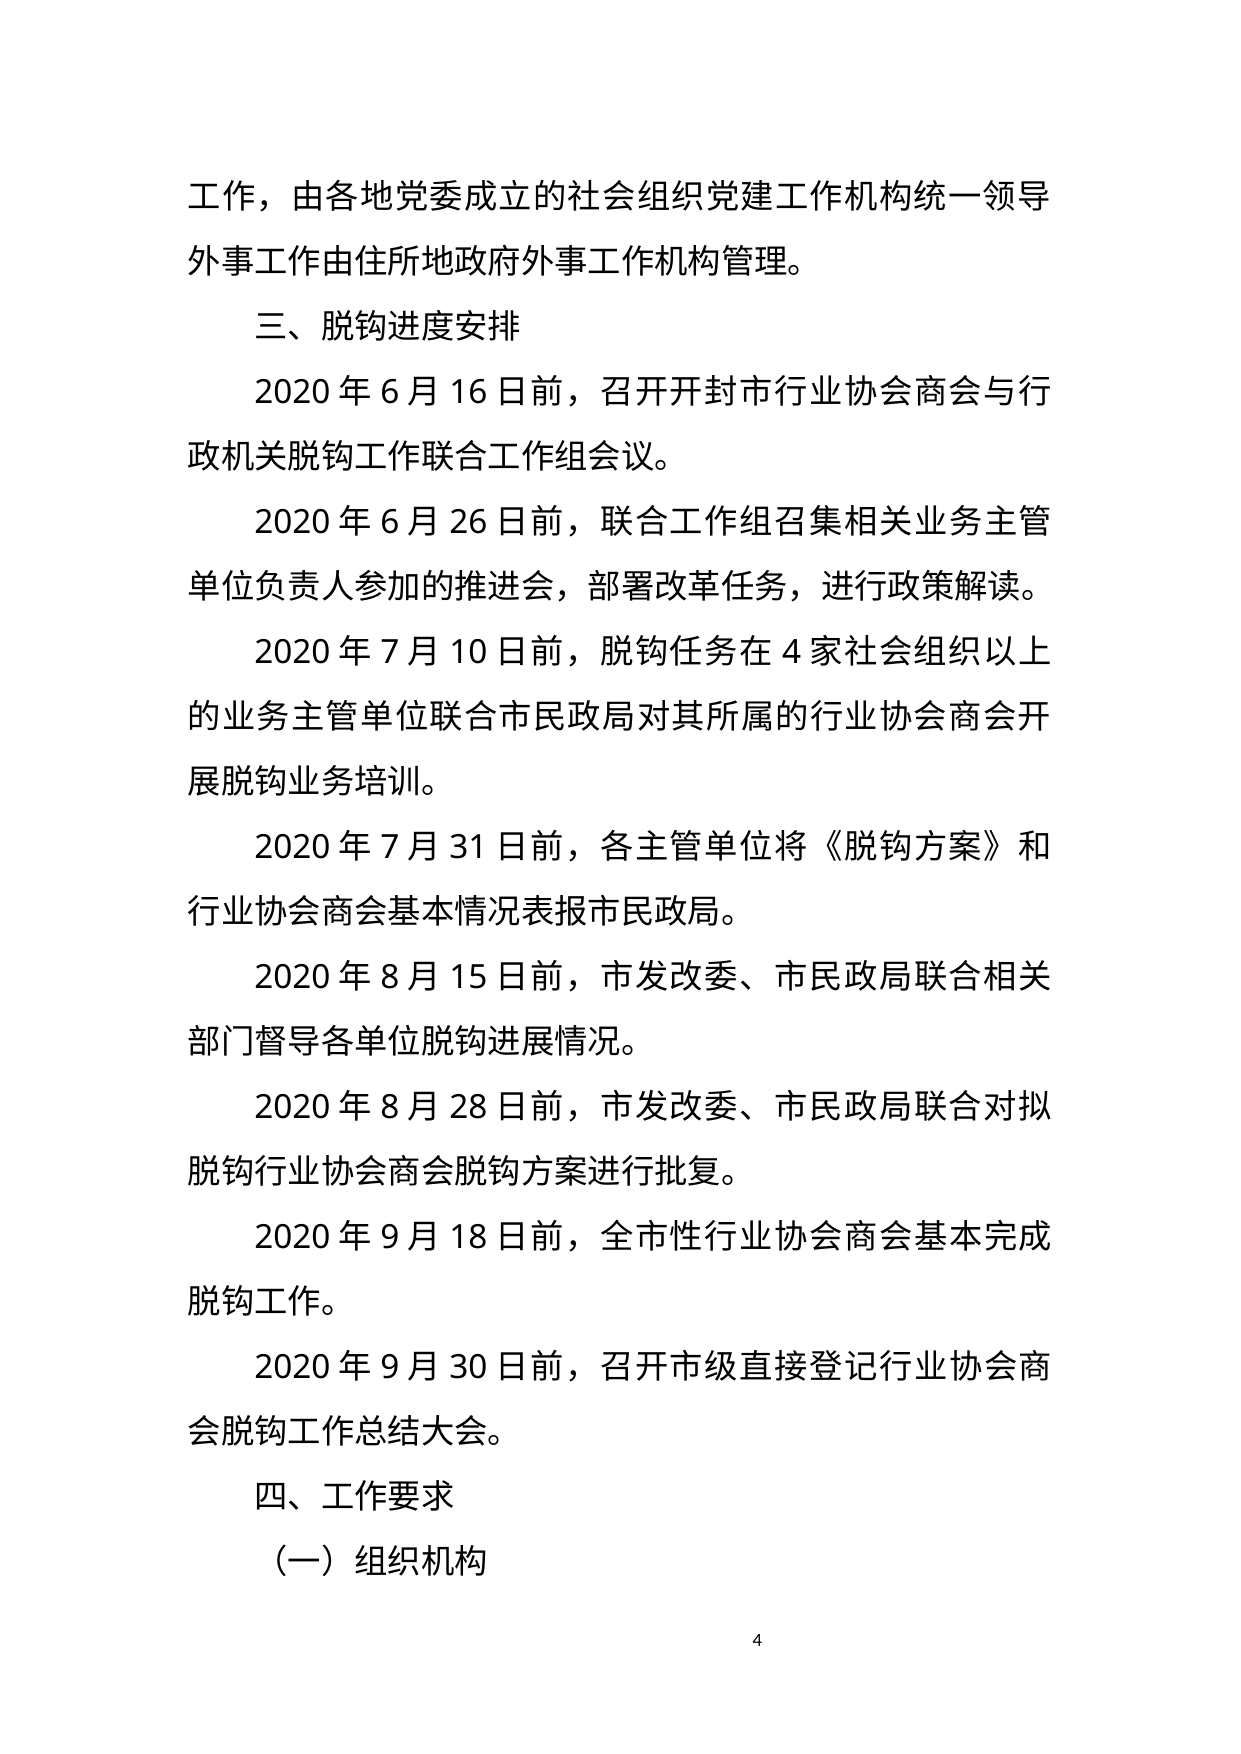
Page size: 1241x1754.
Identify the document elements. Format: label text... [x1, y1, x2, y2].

text 2020年8月15日前，市发改委、市民政局联合相关部门督导各单位脱钩进展情况。 [187, 942, 1053, 1072]
text 2020年9月30日前，召开市级直接登记行业协会商会脱钩工作总结大会。 [187, 1332, 1053, 1462]
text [187, 162, 1053, 292]
text 四、工作要求 [187, 1462, 1053, 1527]
text 2020年9月18日前，全市性行业协会商会基本完成脱钩工作。 [187, 1202, 1053, 1332]
text 2020年7月10日前，脱钩任务在4家社会组织以上的业务主管单位联合市民政局对其所属的行业协会商会开展脱钩业务培训。 [187, 617, 1053, 812]
text 2020年6月16日前，召开开封市行业协会商会与行政机关脱钩工作联合工作组会议。 [187, 357, 1053, 487]
text 2020年6月26日前，联合工作组召集相关业务主管单位负责人参加的推进会，部署改革任务，进行政策解读。 [187, 487, 1053, 617]
text 2020年8月28日前，市发改委、市民政局联合对拟脱钩行业协会商会脱钩方案进行批复。 [187, 1072, 1053, 1202]
text 2020年7月31日前，各主管单位将《脱钩方案》和行业协会商会基本情况表报市民政局。 [187, 812, 1053, 942]
text （一）组织机构 [187, 1527, 1053, 1592]
text 三、脱钩进度安排 [187, 292, 1053, 357]
